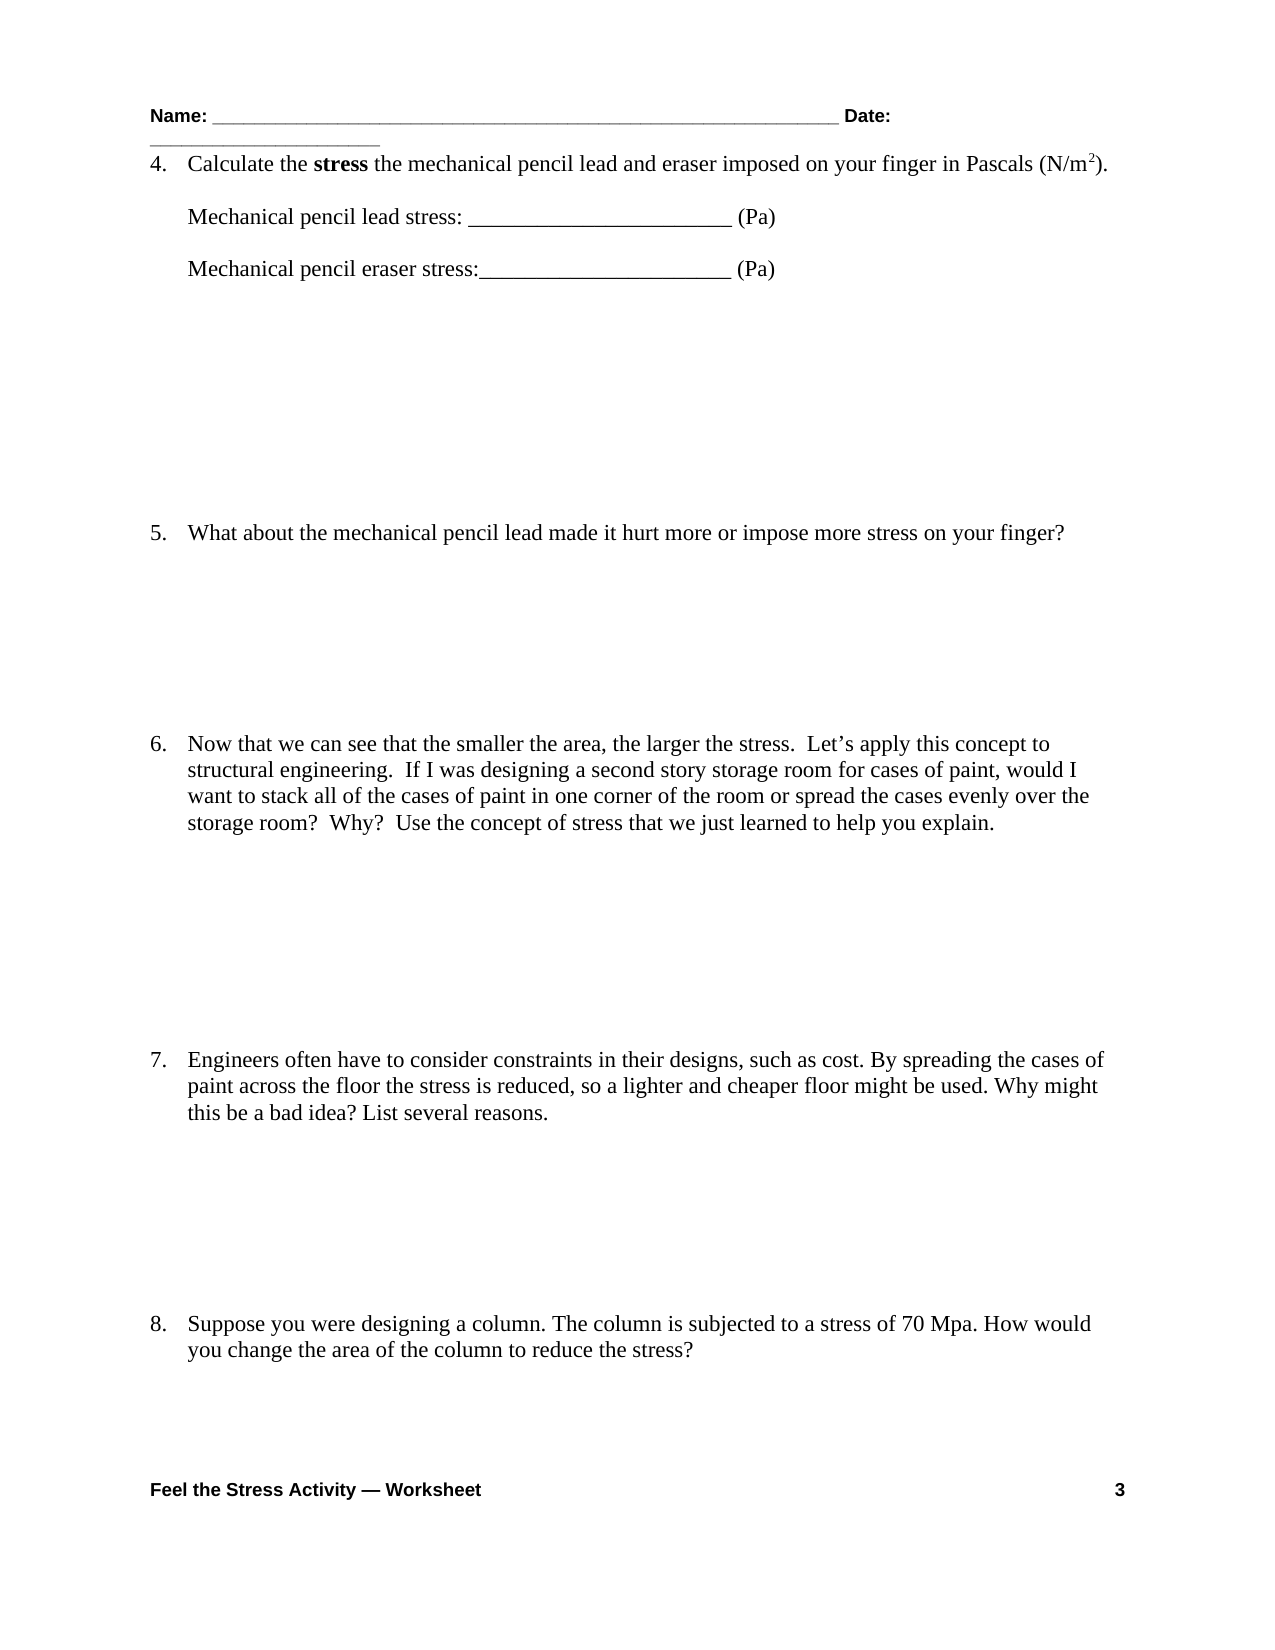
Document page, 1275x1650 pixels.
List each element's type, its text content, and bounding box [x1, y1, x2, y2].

text Mechanical pencil lead stress: _______________________ (Pa) [187, 203, 1125, 229]
text Mechanical pencil eraser stress:______________________ (Pa) [187, 255, 1125, 282]
list What about the mechanical pencil lead made it hurt more or impose more stress on your finger? [150, 519, 1125, 545]
list Suppose you were designing a column. The column is subjected to a stress of 70 Mpa. How would you change the area of the column to reduce the stress? [150, 1309, 1125, 1362]
list Now that we can see that the smaller the area, the larger the stress. Let’s apply this concept to structural engineering. If I was designing a second story storage room for cases of paint, would I want to stack all of the cases of paint in one corner of the room or spread the cases evenly over the storage room? Why? Use the concept of stress that we just learned to help you explain. [150, 730, 1125, 835]
list Calculate the stress the mechanical pencil lead and eraser imposed on your finger in Pascals (N/m2). [150, 150, 1125, 176]
list Engineers often have to consider constraints in their designs, such as cost. By spreading the cases of paint across the floor the stress is reduced, so a lighter and cheaper floor might be used. Why might this be a bad idea? List several reasons. [150, 1046, 1125, 1125]
